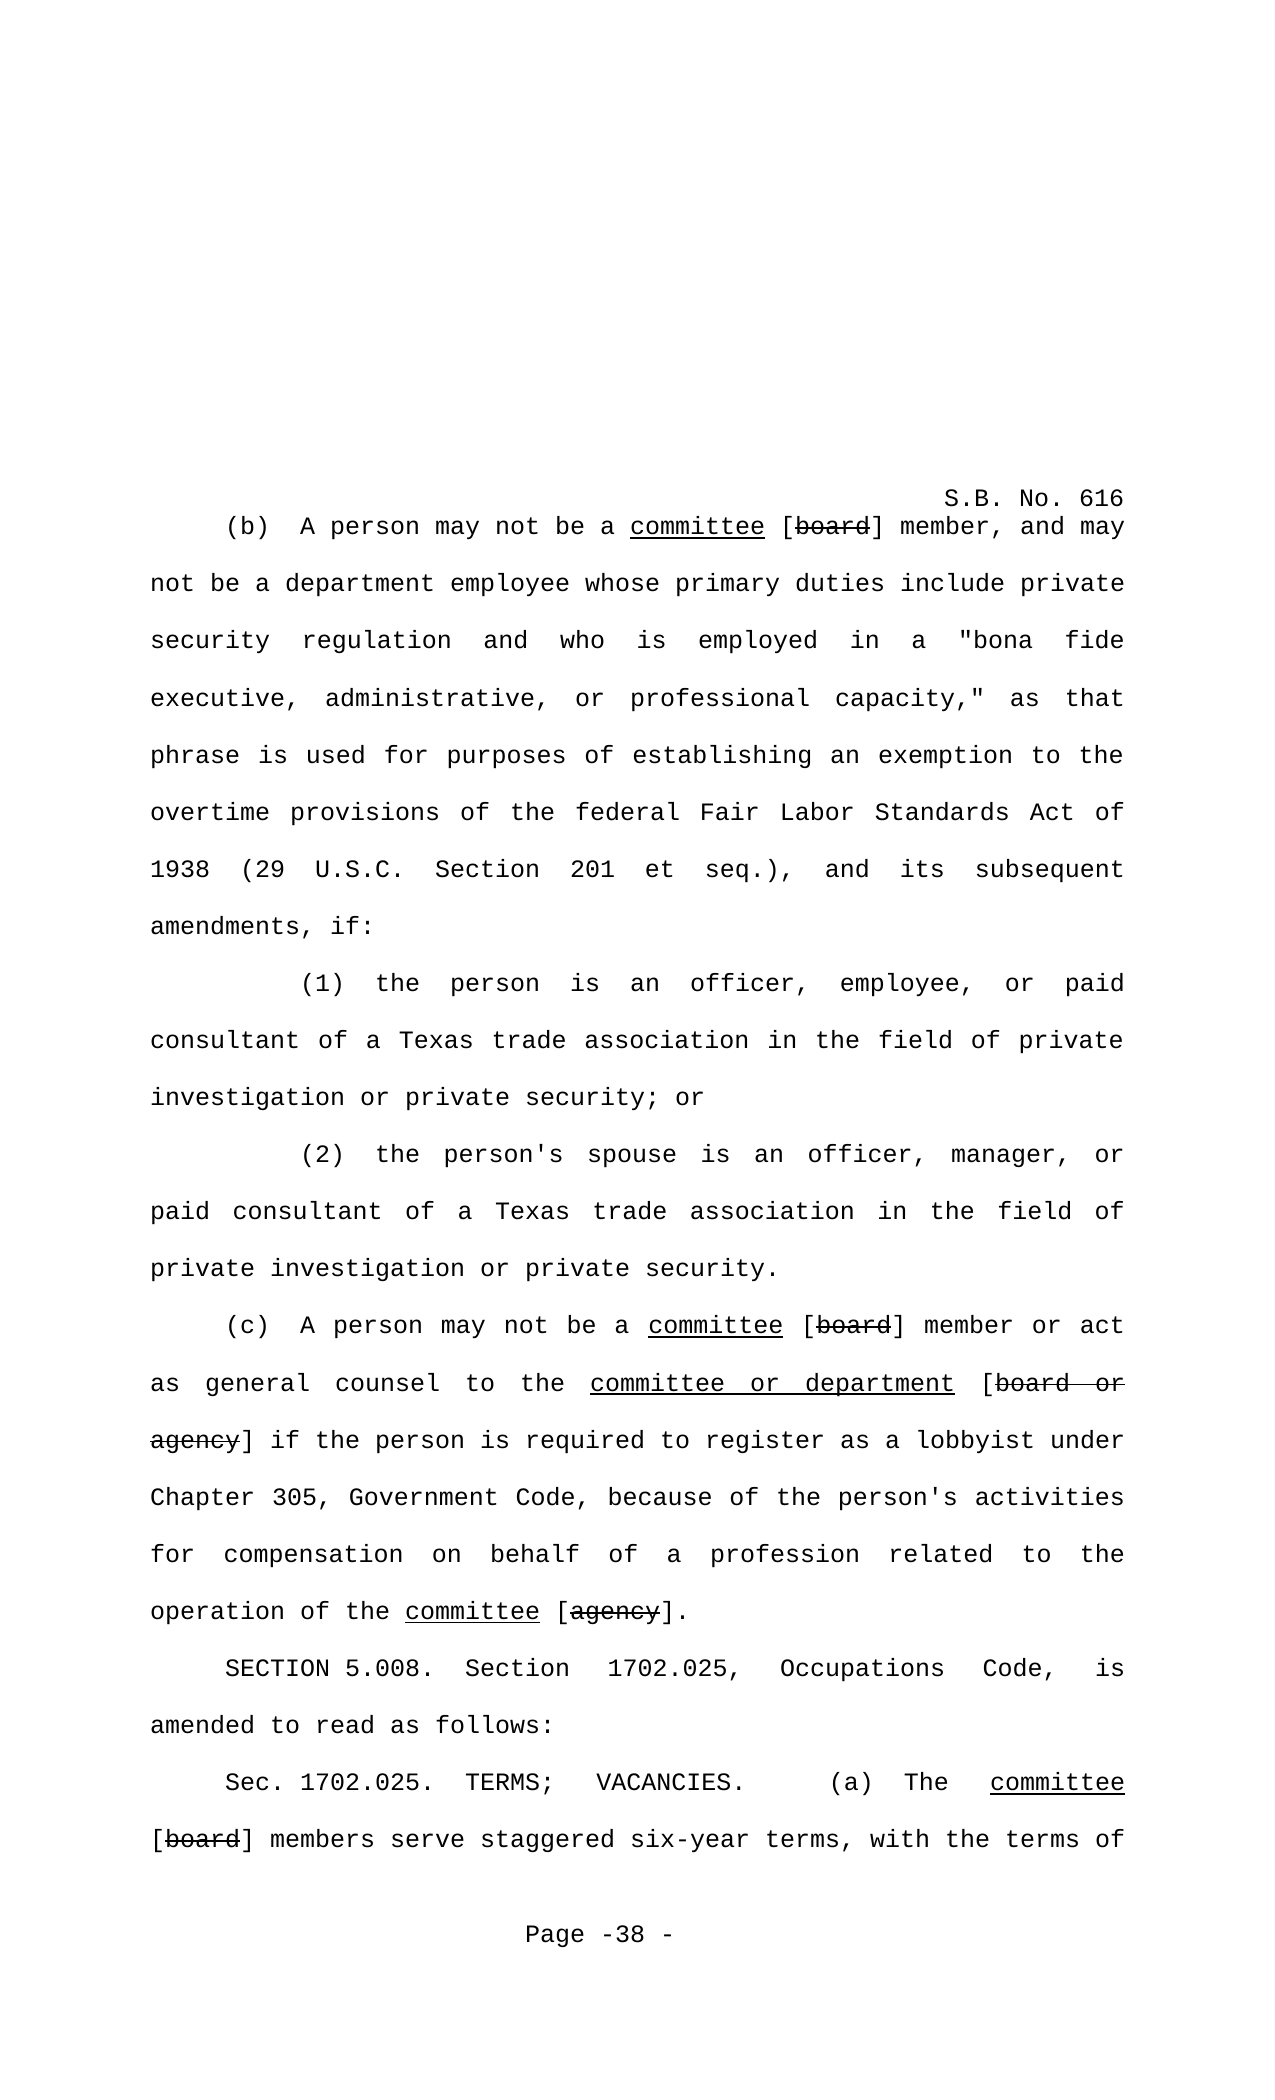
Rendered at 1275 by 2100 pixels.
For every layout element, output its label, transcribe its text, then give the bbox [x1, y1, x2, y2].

text (2) the person's spouse is an officer, manager, or paid consultant of a Texas trade association in the field of private investigation or private security. [150, 1142, 1125, 1284]
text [150, 1769, 1125, 1855]
text (b) A person may not be a committee [board] member, and may not be a department employee whose primary duties include private security regulation and who is employed in a "bona fide executive, administrative, or professional capacity," as that phrase is used for purposes of establishing an exemption to the overtime provisions of the federal Fair Labor Standards Act of 1938 (29 U.S.C. Section 201 et seq.), and its subsequent amendments, if: [150, 514, 1125, 942]
text SECTION 5.008. Section 1702.025, Occupations Code, is amended to read as follows: [150, 1655, 1125, 1741]
text (1) the person is an officer, employee, or paid consultant of a Texas trade association in the field of private investigation or private security; or [150, 970, 1125, 1113]
text (c) A person may not be a committee [board] member or act as general counsel to the committee or department [board or agency] if the person is required to register as a lobbyist under Chapter 305, Government Code, because of the person's activities for compensation on behalf of a profession related to the operation of the committee [agency]. [150, 1313, 1125, 1627]
